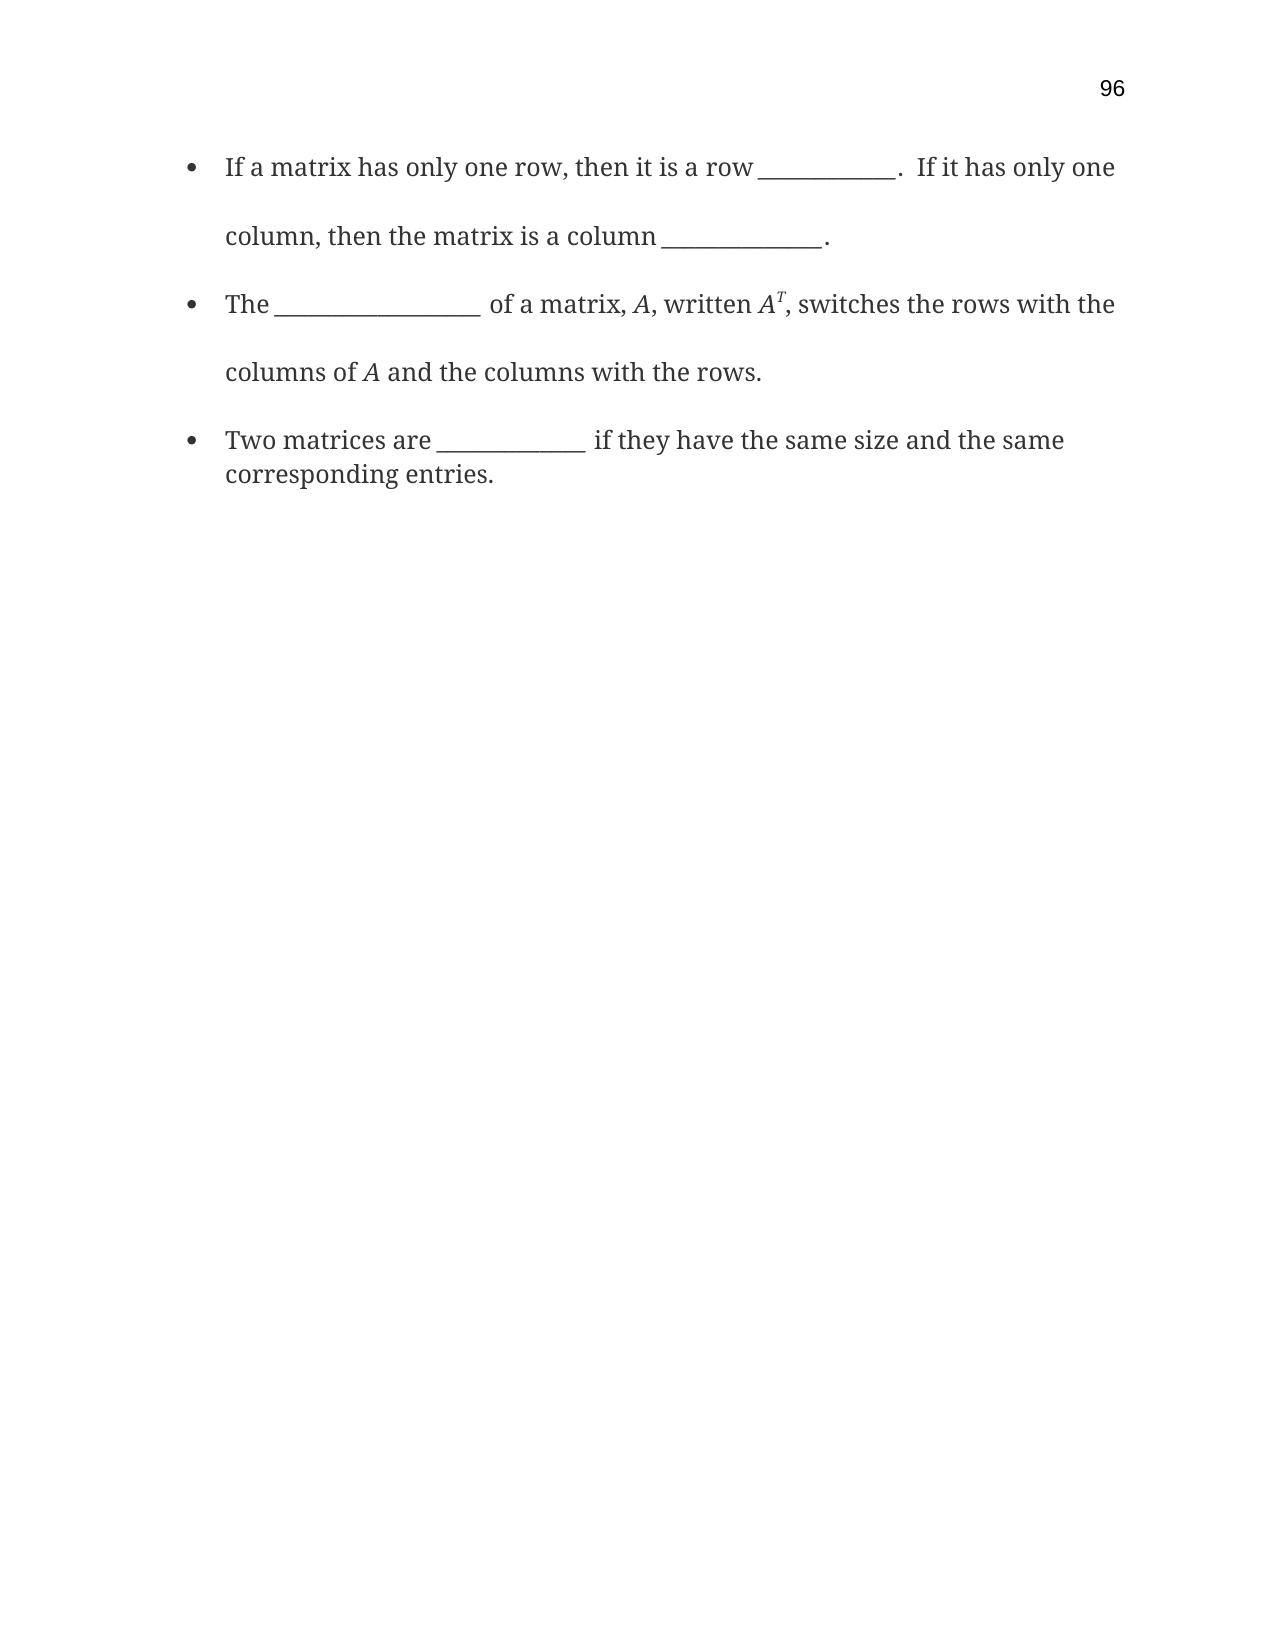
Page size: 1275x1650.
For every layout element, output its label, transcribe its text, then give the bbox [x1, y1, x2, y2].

list The __________________ of a matrix, A, written AT, switches the rows with the columns of A and the columns with the rows. [187, 286, 1136, 388]
list If a matrix has only one row, then it is a row ____________. If it has only one column, then the matrix is a column ______________. [187, 150, 1136, 252]
list Two matrices are _____________ if they have the same size and the same corresponding entries. [187, 422, 1136, 491]
